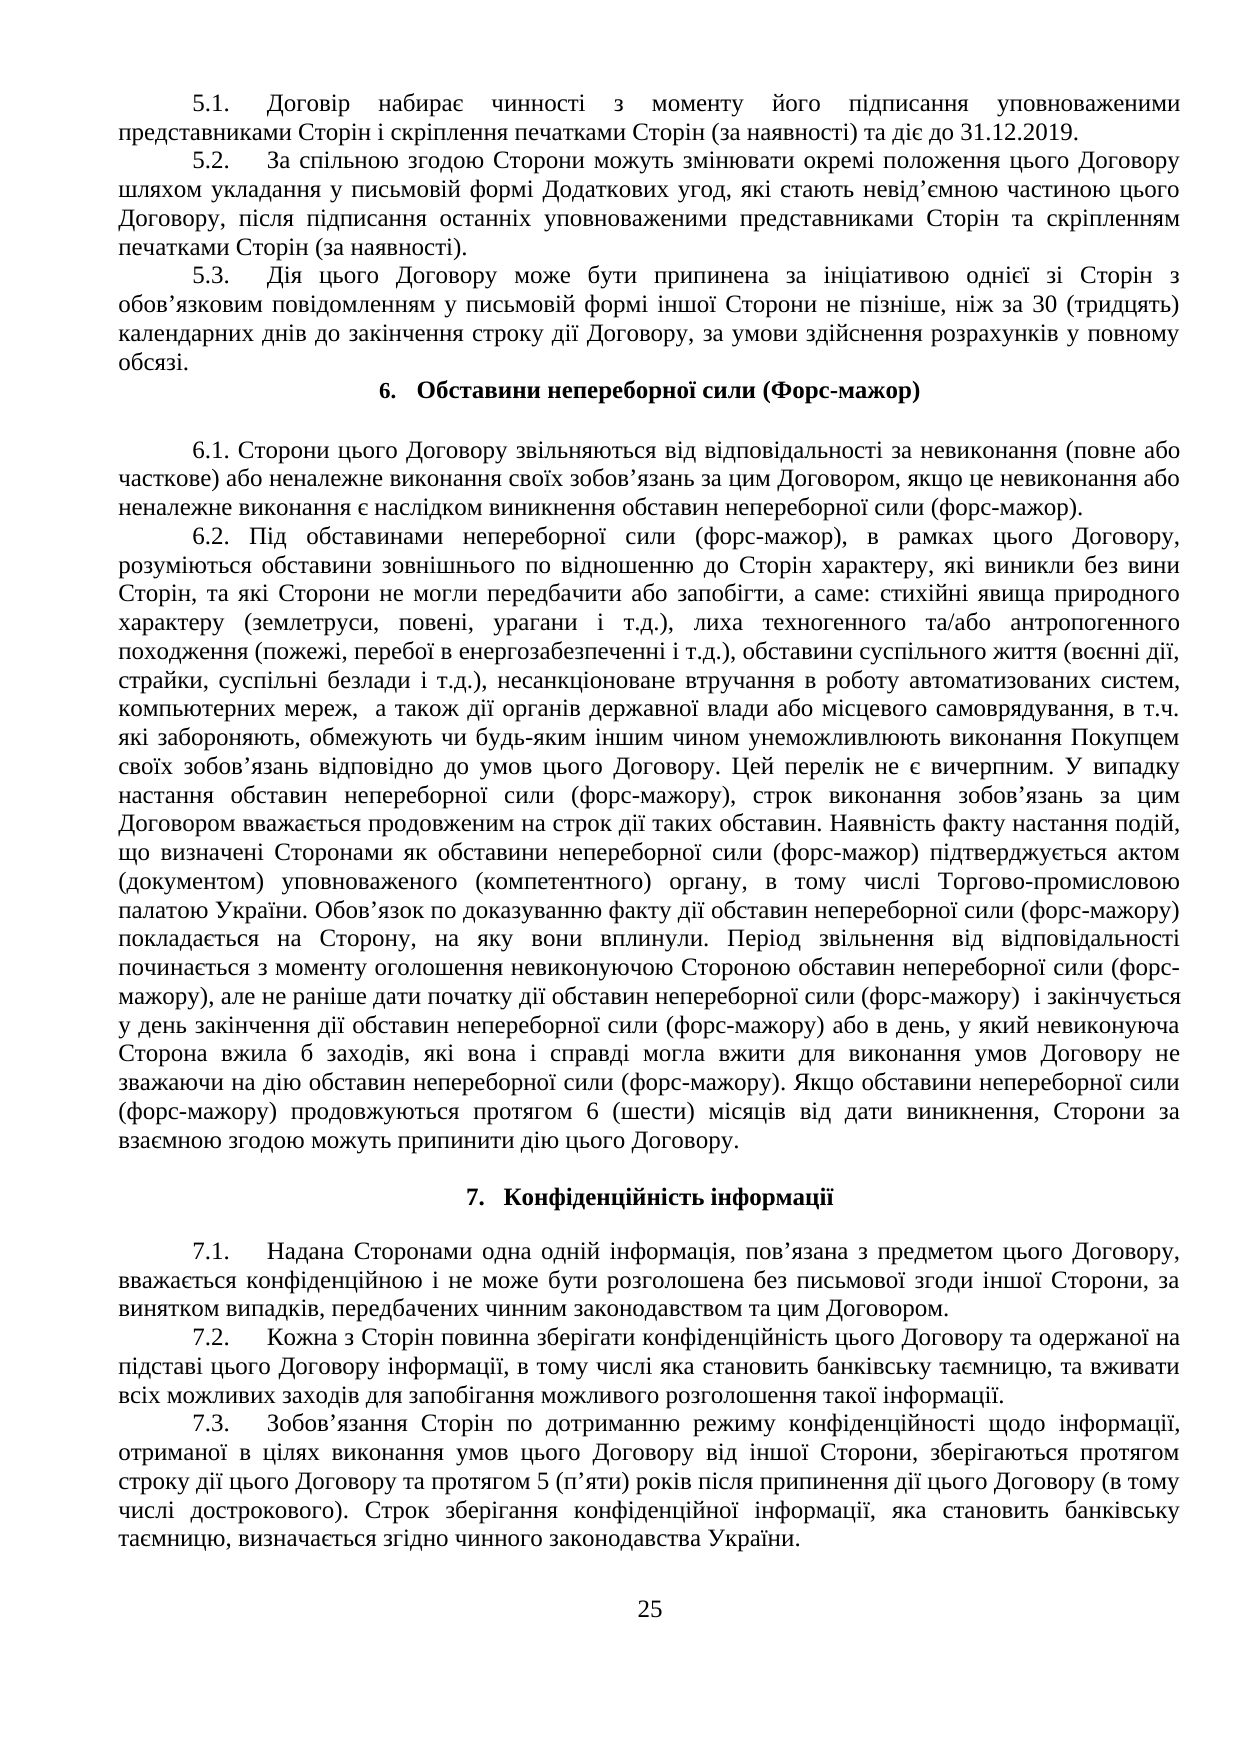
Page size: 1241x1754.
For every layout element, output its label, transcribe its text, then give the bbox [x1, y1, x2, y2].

text 6.2. Під обставинами непереборної сили (форс-мажор), в рамках цього Договору, розуміються обставини зовнішнього по відношенню до Сторін характеру, які виникли без вини Сторін, та які Сторони не могли передбачити або запобігти, а саме: стихійні явища природного характеру (землетруси, повені, урагани і т.д.), лиха техногенного та/або антропогенного походження (пожежі, перебої в енергозабезпеченні і т.д.), обставини суспільного життя (воєнні дії, страйки, суспільні безлади і т.д.), несанкціоноване втручання в роботу автоматизованих систем, компьютерних мереж, а також дії органів державної влади або місцевого самоврядування, в т.ч. які забороняють, обмежують чи будь-яким іншим чином унеможливлюють виконання Покупцем своїх зобов’язань відповідно до умов цього Договору. Цей перелік не є вичерпним. У випадку настання обставин непереборної сили (форс-мажору), строк виконання зобов’язань за цим Договором вважається продовженим на строк дії таких обставин. Наявність факту настання подій, що визначені Сторонами як обставини непереборної сили (форс-мажор) підтверджується актом (документом) уповноваженого (компетентного) органу, в тому числі Торгово-промисловою палатою України. Обов’язок по доказуванню факту дії обставин непереборної сили (форс-мажору) покладається на Сторону, на яку вони вплинули. Період звільнення від відповідальності починається з моменту оголошення невиконуючою Стороною обставин непереборної сили (форс-мажору), але не раніше дати початку дії обставин непереборної сили (форс-мажору) і закінчується у день закінчення дії обставин непереборної сили (форс-мажору) або в день, у який невиконуюча Сторона вжила б заходів, які вона і справді могла вжити для виконання умов Договору не зважаючи на дію обставин непереборної сили (форс-мажору). Якщо обставини непереборної сили (форс-мажору) продовжуються протягом 6 (шести) місяців від дати виникнення, Сторони за взаємною згодою можуть припинити дію цього Договору. [118, 521, 1181, 1153]
list Конфіденційність інформації [118, 1182, 1181, 1211]
text 6.1. Сторони цього Договору звільняються від відповідальності за невиконання (повне або часткове) або неналежне виконання своїх зобов’язань за цим Договором, якщо це невиконання або неналежне виконання є наслідком виникнення обставин непереборної сили (форс-мажор). [118, 435, 1181, 521]
list Договір набирає чинності з моменту його підписання уповноваженими представниками Сторін і скріплення печатками Сторін (за наявності) та діє до 31.12.2019. [118, 88, 1181, 145]
list Кожна з Сторін повинна зберігати конфіденційність цього Договору та одержаної на підставі цього Договору інформації, в тому числі яка становить банківську таємницю, та вживати всіх можливих заходів для запобігання можливого розголошення такої інформації. [118, 1322, 1181, 1408]
list Дія цього Договору може бути припинена за ініціативою однієї зі Сторін з обов’язковим повідомленням у письмовій формі іншої Сторони не пізніше, ніж за 30 (тридцять) календарних днів до закінчення строку дії Договору, за умови здійснення розрахунків у повному обсязі. [118, 260, 1181, 375]
list Надана Сторонами одна одній інформація, пов’язана з предметом цього Договору, вважається конфіденційною і не може бути розголошена без письмової згоди іншої Сторони, за винятком випадків, передбачених чинним законодавством та цим Договором. [118, 1236, 1181, 1322]
list За спільною згодою Сторони можуть змінювати окремі положення цього Договору шляхом укладання у письмовій формі Додаткових угод, які стають невід’ємною частиною цього Договору, після підписання останніх уповноваженими представниками Сторін та скріпленням печатками Сторін (за наявності). [118, 145, 1181, 260]
list Зобов’язання Сторін по дотриманню режиму конфіденційності щодо інформації, отриманої в цілях виконання умов цього Договору від іншої Сторони, зберігаються протягом строку дії цього Договору та протягом 5 (п’яти) років після припинення дії цього Договору (в тому числі дострокового). Строк зберігання конфіденційної інформації, яка становить банківську таємницю, визначається згідно чинного законодавства України. [118, 1408, 1181, 1552]
list Обставини непереборної сили (Форс-мажор) [118, 375, 1181, 404]
